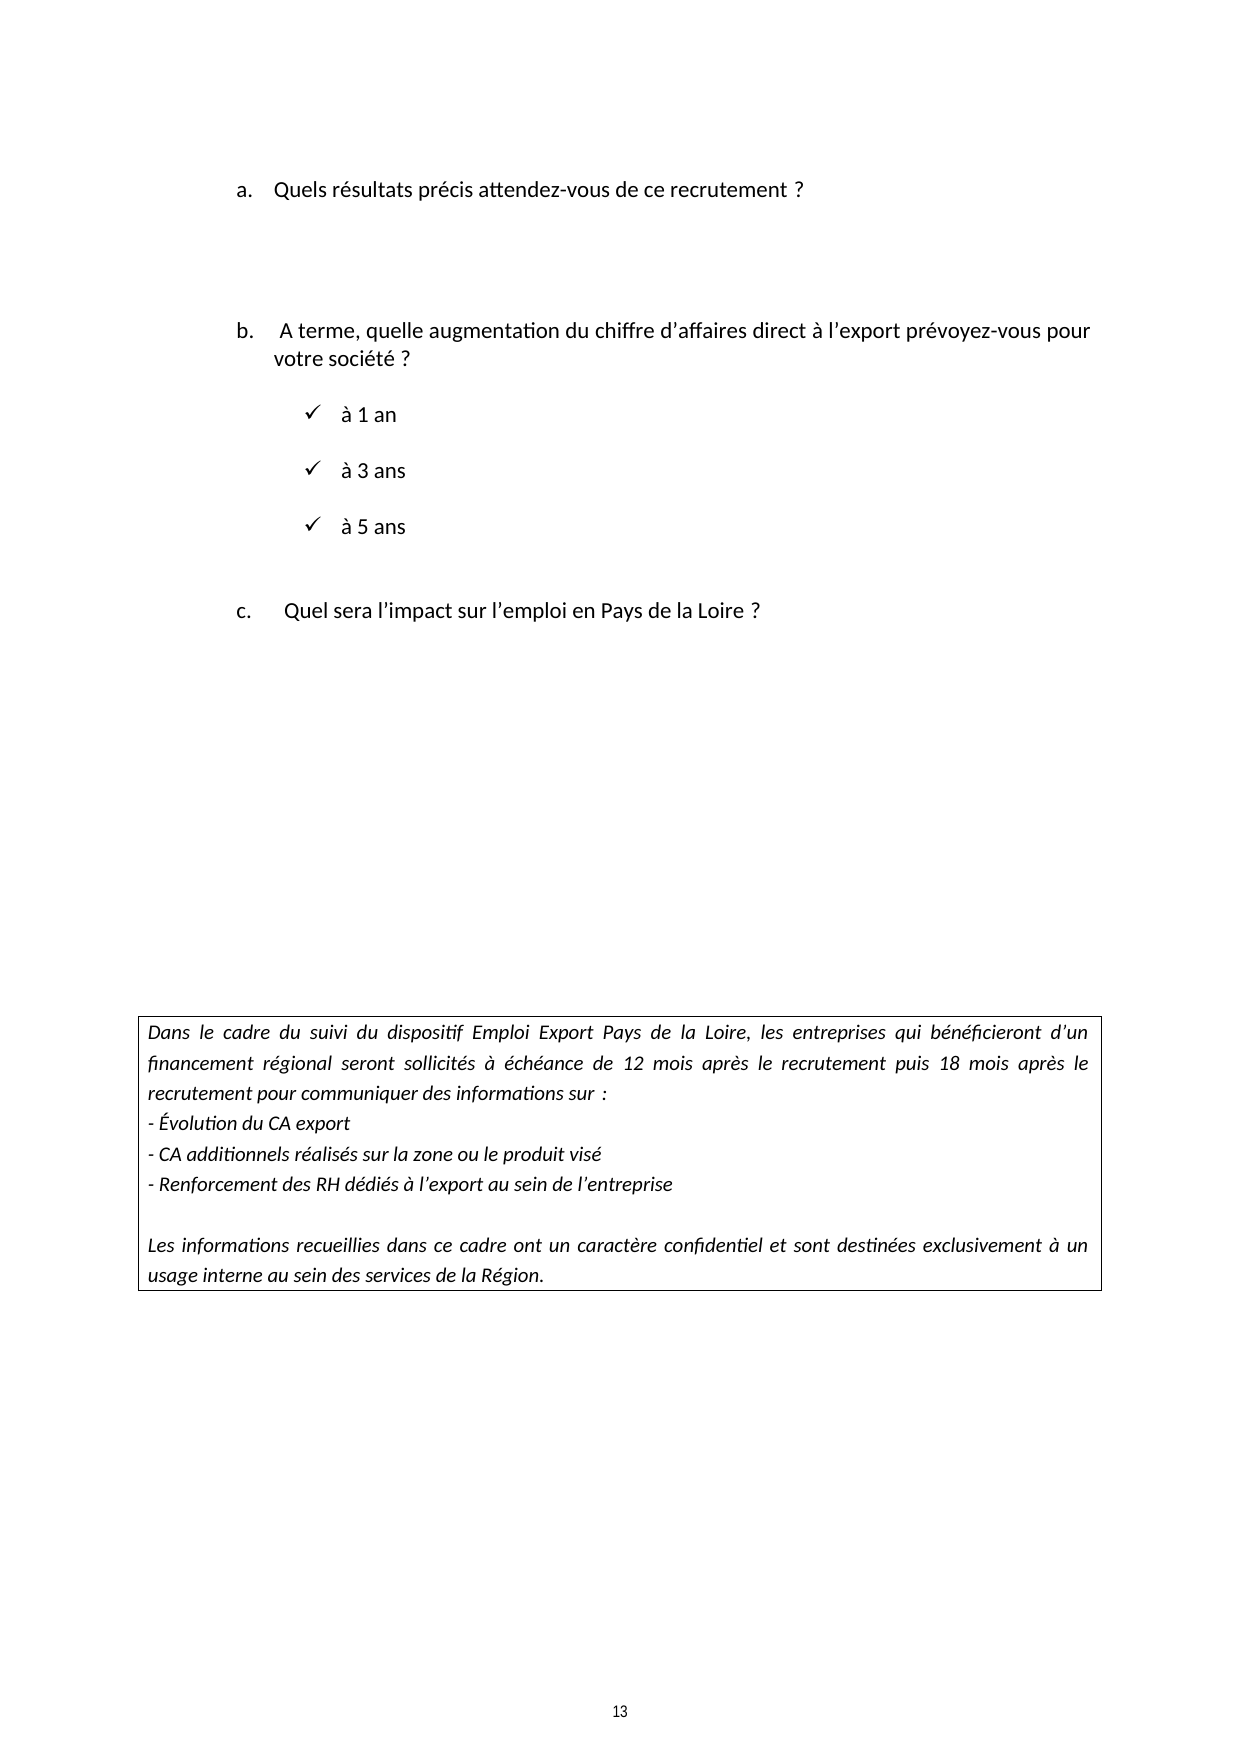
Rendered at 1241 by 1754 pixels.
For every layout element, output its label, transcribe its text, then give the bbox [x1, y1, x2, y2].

list à 5 ans [303, 512, 1093, 540]
list Quels résultats précis attendez-vous de ce recrutement ? [236, 176, 1093, 204]
text - CA additionnels réalisés sur la zone ou le produit visé [139, 1138, 1101, 1166]
text - Renforcement des RH dédiés à l’export au sein de l’entreprise [139, 1168, 1101, 1197]
list A terme, quelle augmentation du chiffre d’affaires direct à l’export prévoyez-vous pour votre société ? [236, 316, 1093, 372]
list à 3 ans [303, 456, 1093, 484]
text Dans le cadre du suivi du dispositif Emploi Export Pays de la Loire, les entreprises qui bénéficieront d’un financement régional seront sollicités à échéance de 12 mois après le recrutement puis 18 mois après le recrutement pour communiquer des informations sur : [139, 1017, 1101, 1106]
text - Évolution du CA export [139, 1107, 1101, 1136]
text Les informations recueillies dans ce cadre ont un caractère confidentiel et sont destinées exclusivement à un usage interne au sein des services de la Région. [139, 1229, 1101, 1290]
list à 1 an [303, 400, 1093, 428]
list Quel sera l’impact sur l’emploi en Pays de la Loire ? [236, 596, 1093, 624]
